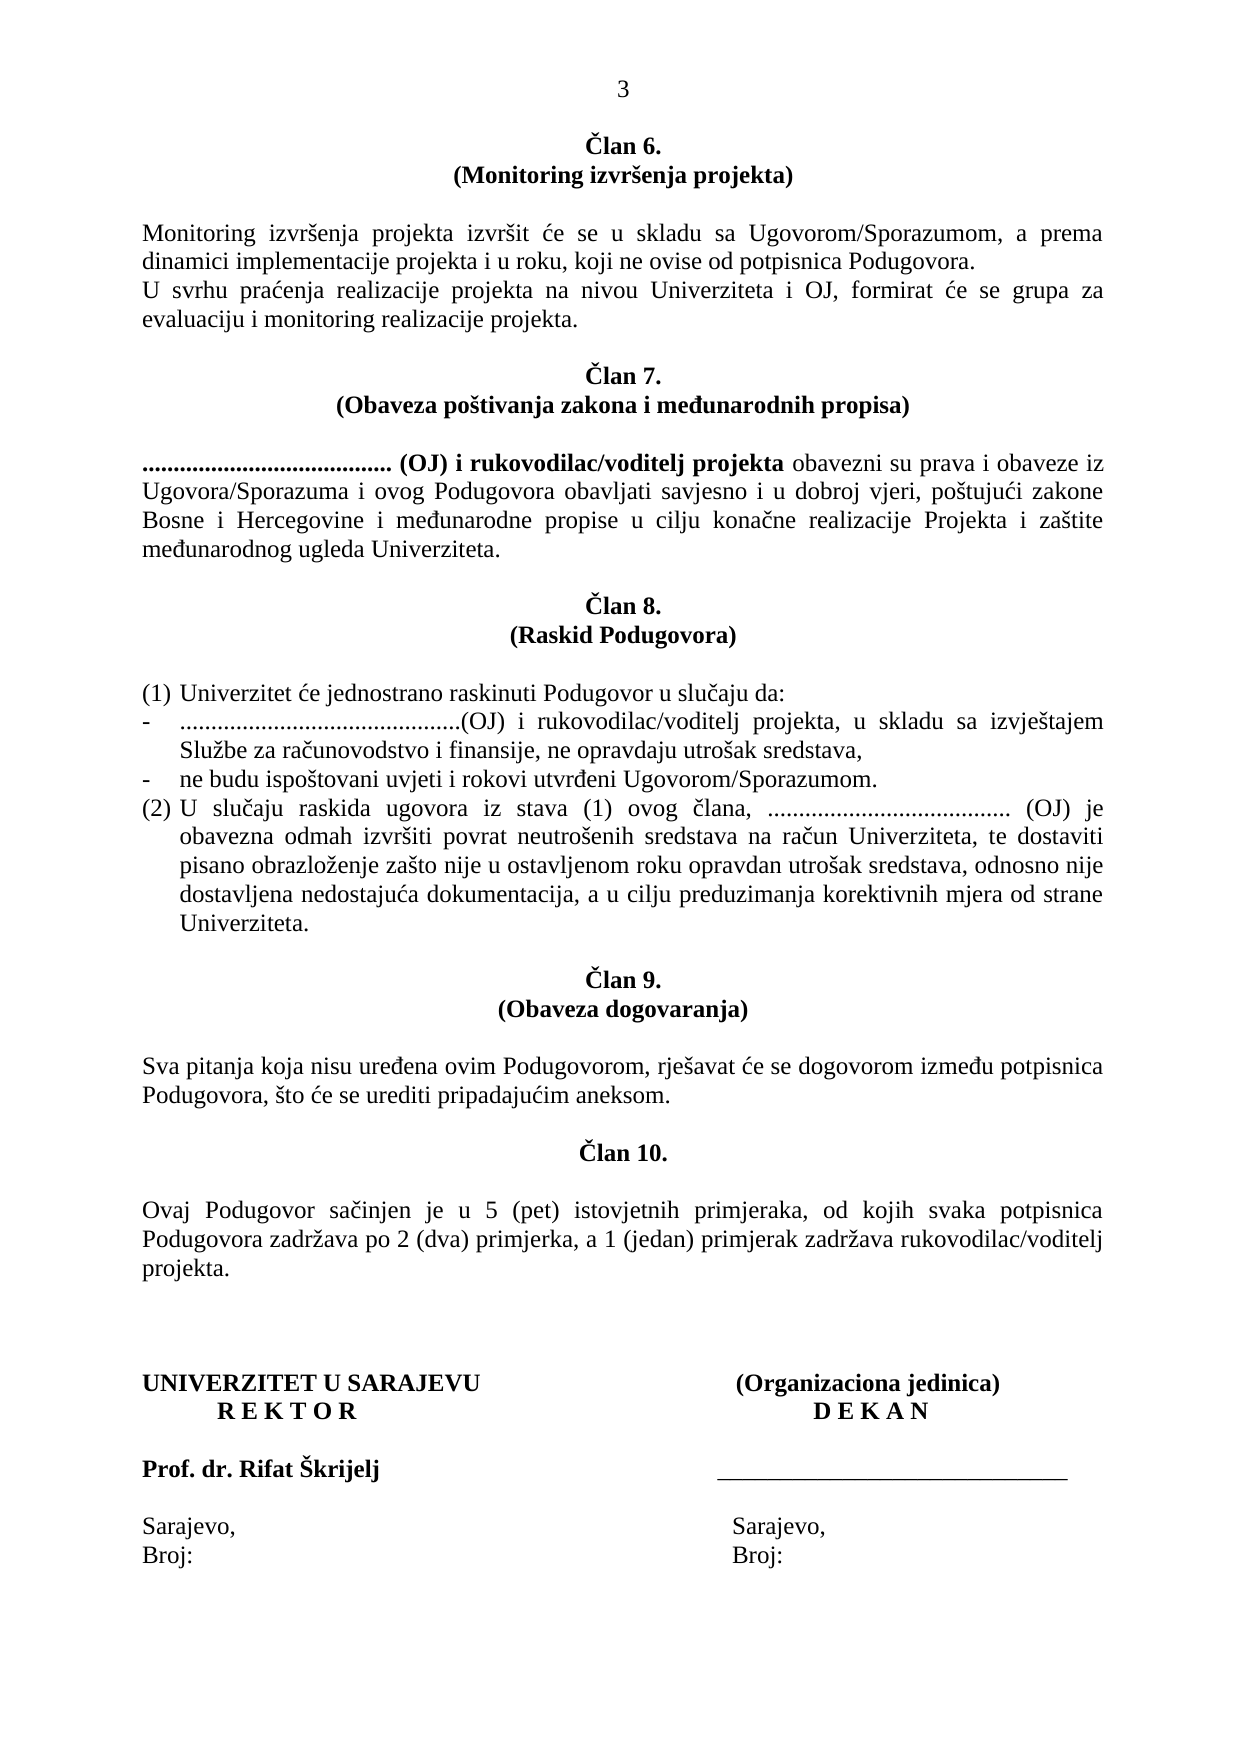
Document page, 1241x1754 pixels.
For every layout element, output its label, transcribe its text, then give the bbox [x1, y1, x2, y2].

text Član 6. [142, 131, 1104, 160]
text Član 8. [142, 591, 1104, 620]
list Univerzitet će jednostrano raskinuti Podugovor u slučaju da: [142, 678, 1104, 706]
text (Raskid Podugovora) [142, 620, 1104, 649]
text UNIVERZITET U SARAJEVU (Organizaciona jedinica) [142, 1368, 1104, 1396]
text R E K T O R D E K A N [142, 1396, 1104, 1425]
text ........................................ (OJ) i rukovodilac/voditelj projekta obavezni su prava i obaveze iz Ugovora/Sporazuma i ovog Podugovora obavljati savjesno i u dobroj vjeri, poštujući zakone Bosne i Hercegovine i međunarodne propise u cilju konačne realizacije Projekta i zaštite međunarodnog ugleda Univerziteta. [142, 448, 1104, 563]
text (Monitoring izvršenja projekta) [142, 160, 1104, 189]
text Sva pitanja koja nisu uređena ovim Podugovorom, rješavat će se dogovorom između potpisnica Podugovora, što će se urediti pripadajućim aneksom. [142, 1051, 1104, 1109]
text (Obaveza poštivanja zakona i međunarodnih propisa) [142, 390, 1104, 419]
text Član 10. [142, 1138, 1104, 1166]
text Član 9. [142, 965, 1104, 994]
text Sarajevo, Sarajevo, [142, 1511, 1104, 1540]
list ne budu ispoštovani uvjeti i rokovi utvrđeni Ugovorom/Sporazumom. [142, 764, 1104, 793]
text Broj: Broj: [142, 1540, 1104, 1569]
list .............................................(OJ) i rukovodilac/voditelj projekta, u skladu sa izvještajem Službe za računovodstvo i finansije, ne opravdaju utrošak sredstava, [142, 706, 1104, 764]
text U svrhu praćenja realizacije projekta na nivou Univerziteta i OJ, formirat će se grupa za evaluaciju i monitoring realizacije projekta. [142, 275, 1104, 333]
text Monitoring izvršenja projekta izvršit će se u skladu sa Ugovorom/Sporazumom, a prema dinamici implementacije projekta i u roku, koji ne ovise od potpisnica Podugovora. [142, 218, 1104, 275]
text Prof. dr. Rifat Škrijelj ____________________________ [142, 1454, 1104, 1483]
text (Obaveza dogovaranja) [142, 994, 1104, 1023]
text Član 7. [142, 361, 1104, 390]
list U slučaju raskida ugovora iz stava (1) ovog člana, ....................................... (OJ) je obavezna odmah izvršiti povrat neutrošenih sredstava na račun Univerziteta, te dostaviti pisano obrazloženje zašto nije u ostavljenom roku opravdan utrošak sredstava, odnosno nije dostavljena nedostajuća dokumentacija, a u cilju preduzimanja korektivnih mjera od strane Univerziteta. [142, 793, 1104, 936]
text Ovaj Podugovor sačinjen je u 5 (pet) istovjetnih primjeraka, od kojih svaka potpisnica Podugovora zadržava po 2 (dva) primjerka, a 1 (jedan) primjerak zadržava rukovodilac/voditelj projekta. [142, 1195, 1104, 1281]
